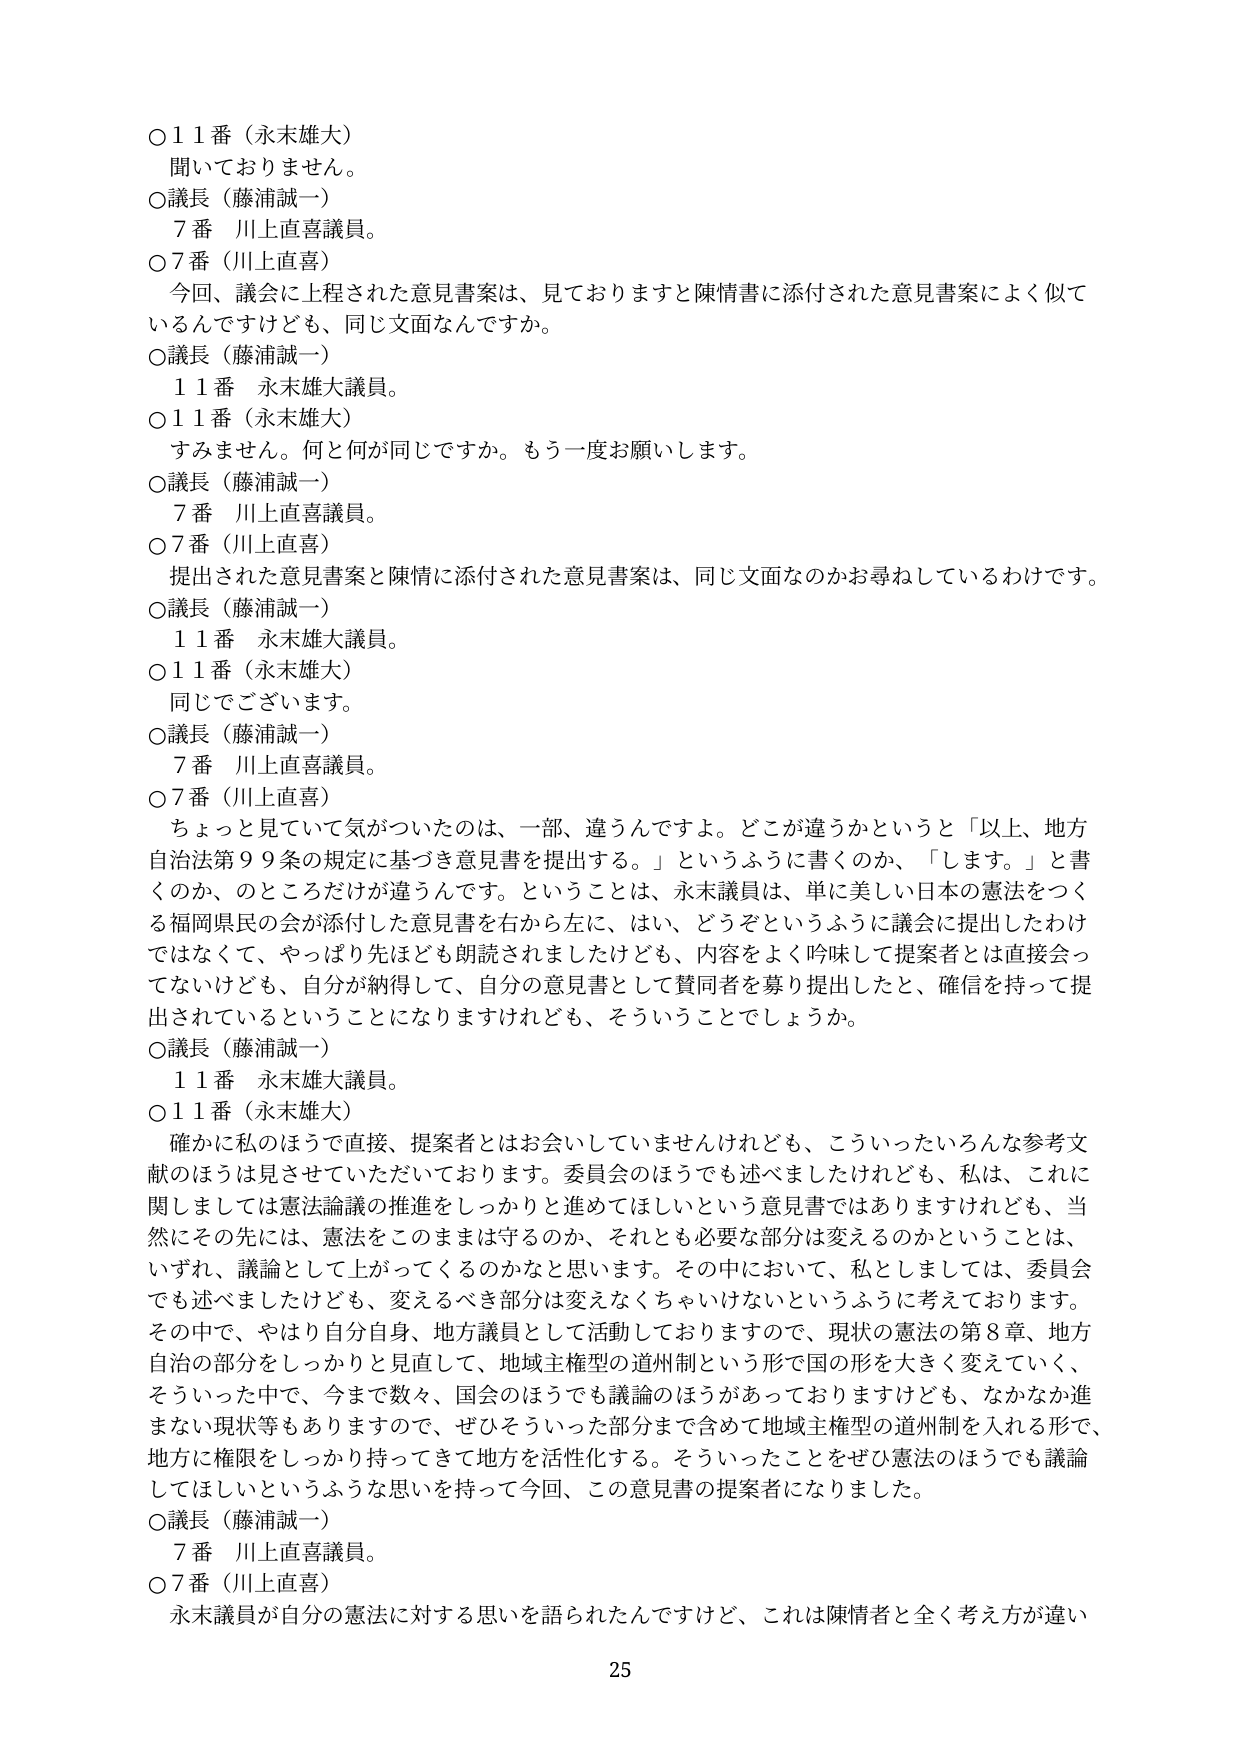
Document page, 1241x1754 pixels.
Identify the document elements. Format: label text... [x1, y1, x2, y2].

text １１番 永末雄大議員。 [148, 1063, 1092, 1094]
text ７番 川上直喜議員。 [148, 748, 1092, 780]
text １１番 永末雄大議員。 [148, 622, 1092, 654]
text ○議長（藤浦誠一） [148, 339, 1092, 370]
text ○１１番（永末雄大） [148, 402, 1092, 433]
text 同じでございます。 [148, 685, 1092, 717]
text ○１１番（永末雄大） [148, 1094, 1092, 1126]
text ○７番（川上直喜） [148, 1567, 1092, 1598]
text ○議長（藤浦誠一） [148, 591, 1092, 622]
text ７番 川上直喜議員。 [148, 496, 1092, 528]
text ○議長（藤浦誠一） [148, 465, 1092, 496]
text ７番 川上直喜議員。 [148, 213, 1092, 244]
text ちょっと見ていて気がついたのは、一部、違うんですよ。どこが違うかというと「以上、地方自治法第９９条の規定に基づき意見書を提出する。」というふうに書くのか、「します。」と書くのか、のところだけが違うんです。ということは、永末議員は、単に美しい日本の憲法をつくる福岡県民の会が添付した意見書を右から左に、はい、どうぞというふうに議会に提出したわけではなくて、やっぱり先ほども朗読されましたけども、内容をよく吟味して提案者とは直接会ってないけども、自分が納得して、自分の意見書として賛同者を募り提出したと、確信を持って提出されているということになりますけれども、そういうことでしょうか。 [148, 811, 1092, 1032]
text ○７番（川上直喜） [148, 244, 1092, 276]
text ○議長（藤浦誠一） [148, 181, 1092, 213]
text ○議長（藤浦誠一） [148, 717, 1092, 748]
text 確かに私のほうで直接、提案者とはお会いしていませんけれども、こういったいろんな参考文献のほうは見させていただいております。委員会のほうでも述べましたけれども、私は、これに関しましては憲法論議の推進をしっかりと進めてほしいという意見書ではありますけれども、当然にその先には、憲法をこのままは守るのか、それとも必要な部分は変えるのかということは、いずれ、議論として上がってくるのかなと思います。その中において、私としましては、委員会でも述べましたけども、変えるべき部分は変えなくちゃいけないというふうに考えております。その中で、やはり自分自身、地方議員として活動しておりますので、現状の憲法の第８章、地方自治の部分をしっかりと見直して、地域主権型の道州制という形で国の形を大きく変えていく、そういった中で、今まで数々、国会のほうでも議論のほうがあっておりますけども、なかなか進まない現状等もありますので、ぜひそういった部分まで含めて地域主権型の道州制を入れる形で、地方に権限をしっかり持ってきて地方を活性化する。そういったことをぜひ憲法のほうでも議論してほしいというふうな思いを持って今回、この意見書の提案者になりました。 [148, 1126, 1092, 1504]
text 聞いておりません。 [148, 150, 1092, 181]
text １１番 永末雄大議員。 [148, 370, 1092, 402]
text ○７番（川上直喜） [148, 528, 1092, 559]
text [148, 1598, 1092, 1630]
text すみません。何と何が同じですか。もう一度お願いします。 [148, 433, 1092, 465]
text ７番 川上直喜議員。 [148, 1535, 1092, 1567]
text 提出された意見書案と陳情に添付された意見書案は、同じ文面なのかお尋ねしているわけです。 [148, 559, 1092, 591]
text ○１１番（永末雄大） [148, 654, 1092, 685]
text ○７番（川上直喜） [148, 780, 1092, 811]
text 今回、議会に上程された意見書案は、見ておりますと陳情書に添付された意見書案によく似ているんですけども、同じ文面なんですか。 [148, 276, 1092, 339]
text ○議長（藤浦誠一） [148, 1504, 1092, 1535]
text ○議長（藤浦誠一） [148, 1032, 1092, 1063]
text ○１１番（永末雄大） [148, 118, 1092, 150]
